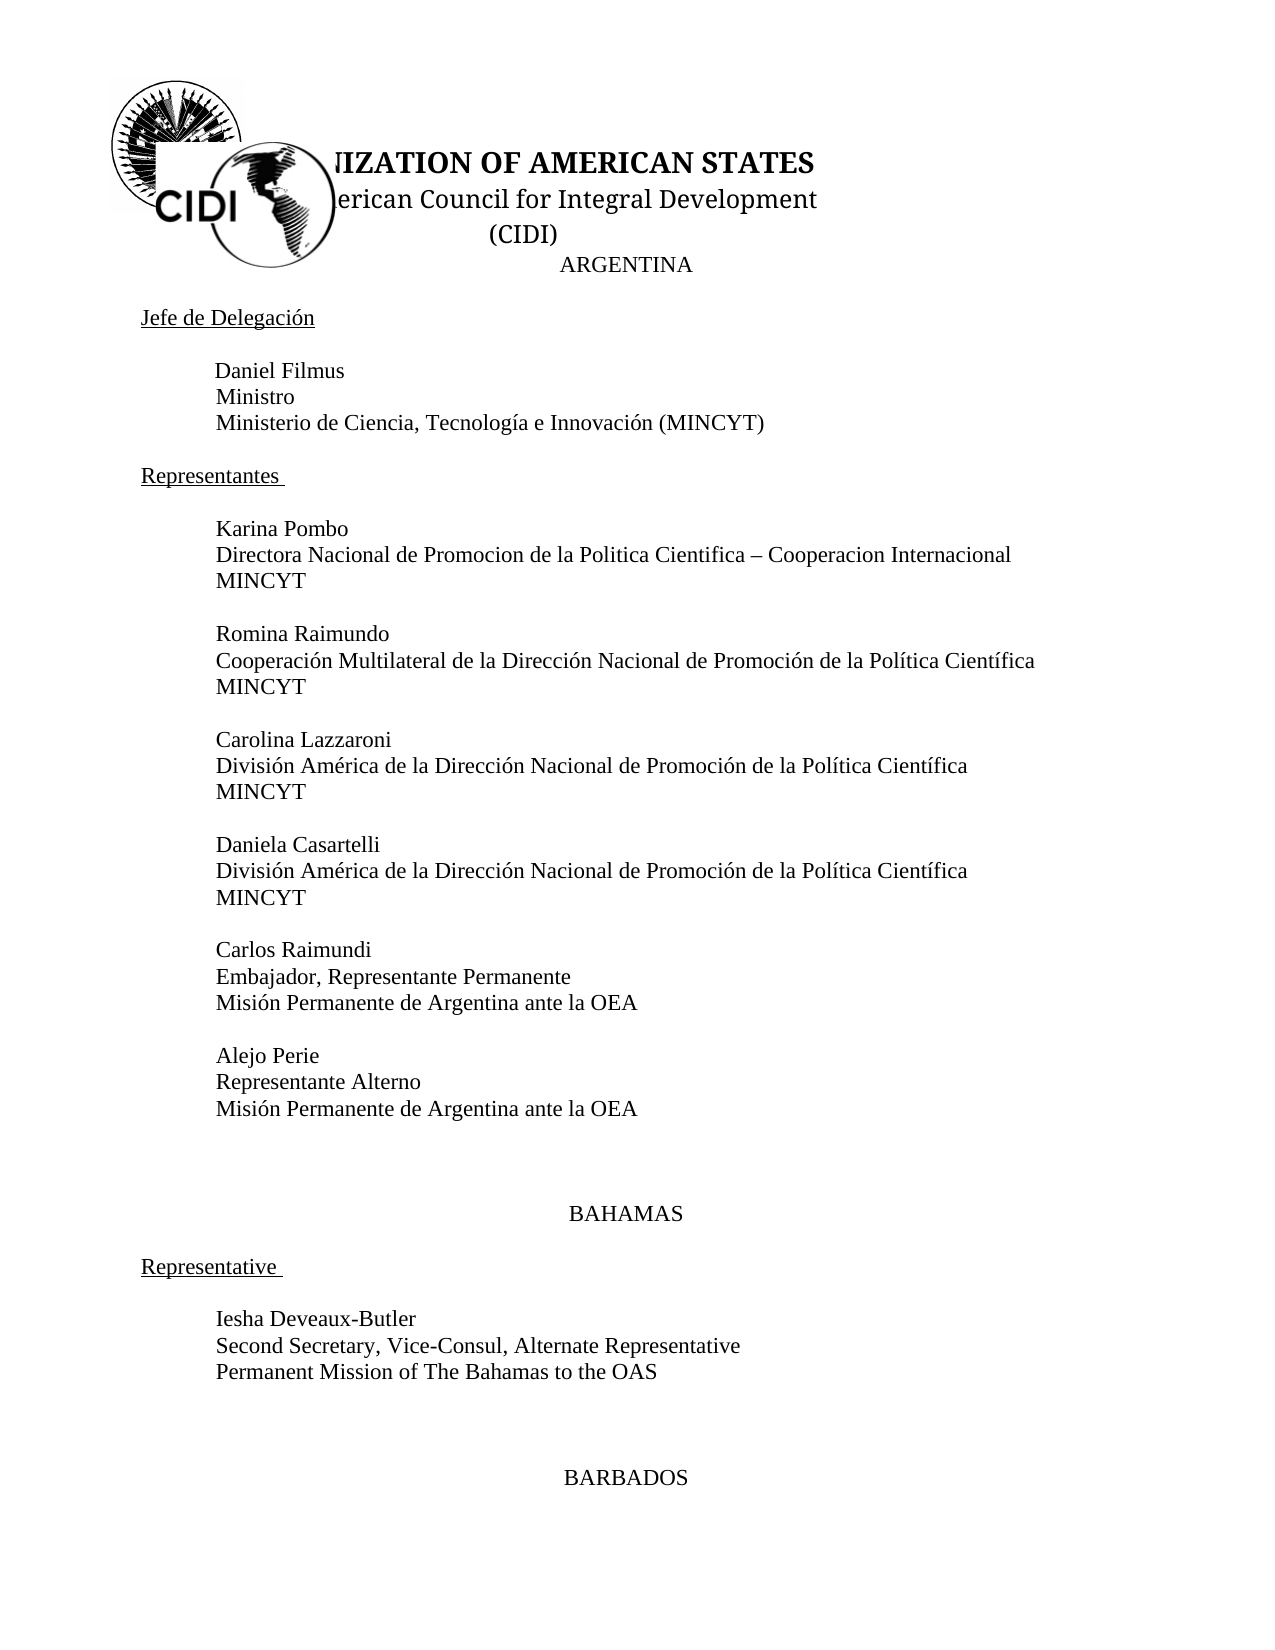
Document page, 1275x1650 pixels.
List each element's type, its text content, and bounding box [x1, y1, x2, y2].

text Carolina Lazzaroni [141, 726, 1111, 752]
text MINCYT [141, 568, 1111, 594]
text Daniela Casartelli [141, 831, 1111, 857]
text Alejo Perie [141, 1042, 1111, 1068]
text BAHAMAS [141, 1200, 1111, 1226]
text Misión Permanente de Argentina ante la OEA [141, 989, 1111, 1016]
text Cooperación Multilateral de la Dirección Nacional de Promoción de la Política Científica [141, 647, 1111, 673]
text BARBADOS [141, 1464, 1111, 1490]
text División América de la Dirección Nacional de Promoción de la Política Científica [141, 857, 1111, 884]
text Ministerio de Ciencia, Tecnología e Innovación (MINCYT) [141, 409, 1111, 436]
text Representative [141, 1253, 1111, 1279]
text MINCYT [141, 778, 1111, 805]
text Second Secretary, Vice-Consul, Alternate Representative [141, 1332, 1111, 1358]
text Representantes [141, 462, 1111, 488]
text Romina Raimundo [141, 620, 1111, 647]
text Misión Permanente de Argentina ante la OEA [141, 1095, 1111, 1121]
text Embajador, Representante Permanente [141, 963, 1111, 989]
text Carlos Raimundi [141, 937, 1111, 963]
text Directora Nacional de Promocion de la Politica Cientifica – Cooperacion Internacional [141, 541, 1111, 568]
text ARGENTINA [141, 251, 1111, 278]
text Ministro [141, 383, 1111, 409]
text División América de la Dirección Nacional de Promoción de la Política Científica [141, 752, 1111, 778]
text MINCYT [141, 884, 1111, 910]
text Representante Alterno [141, 1068, 1111, 1095]
text Iesha Deveaux-Butler [141, 1306, 1111, 1332]
text MINCYT [141, 673, 1111, 699]
text Jefe de Delegación [141, 304, 1111, 330]
text Permanent Mission of The Bahamas to the OAS [141, 1358, 1111, 1384]
picture [109, 78, 336, 251]
text Daniel Filmus [214, 357, 1111, 383]
text Karina Pombo [141, 515, 1111, 541]
